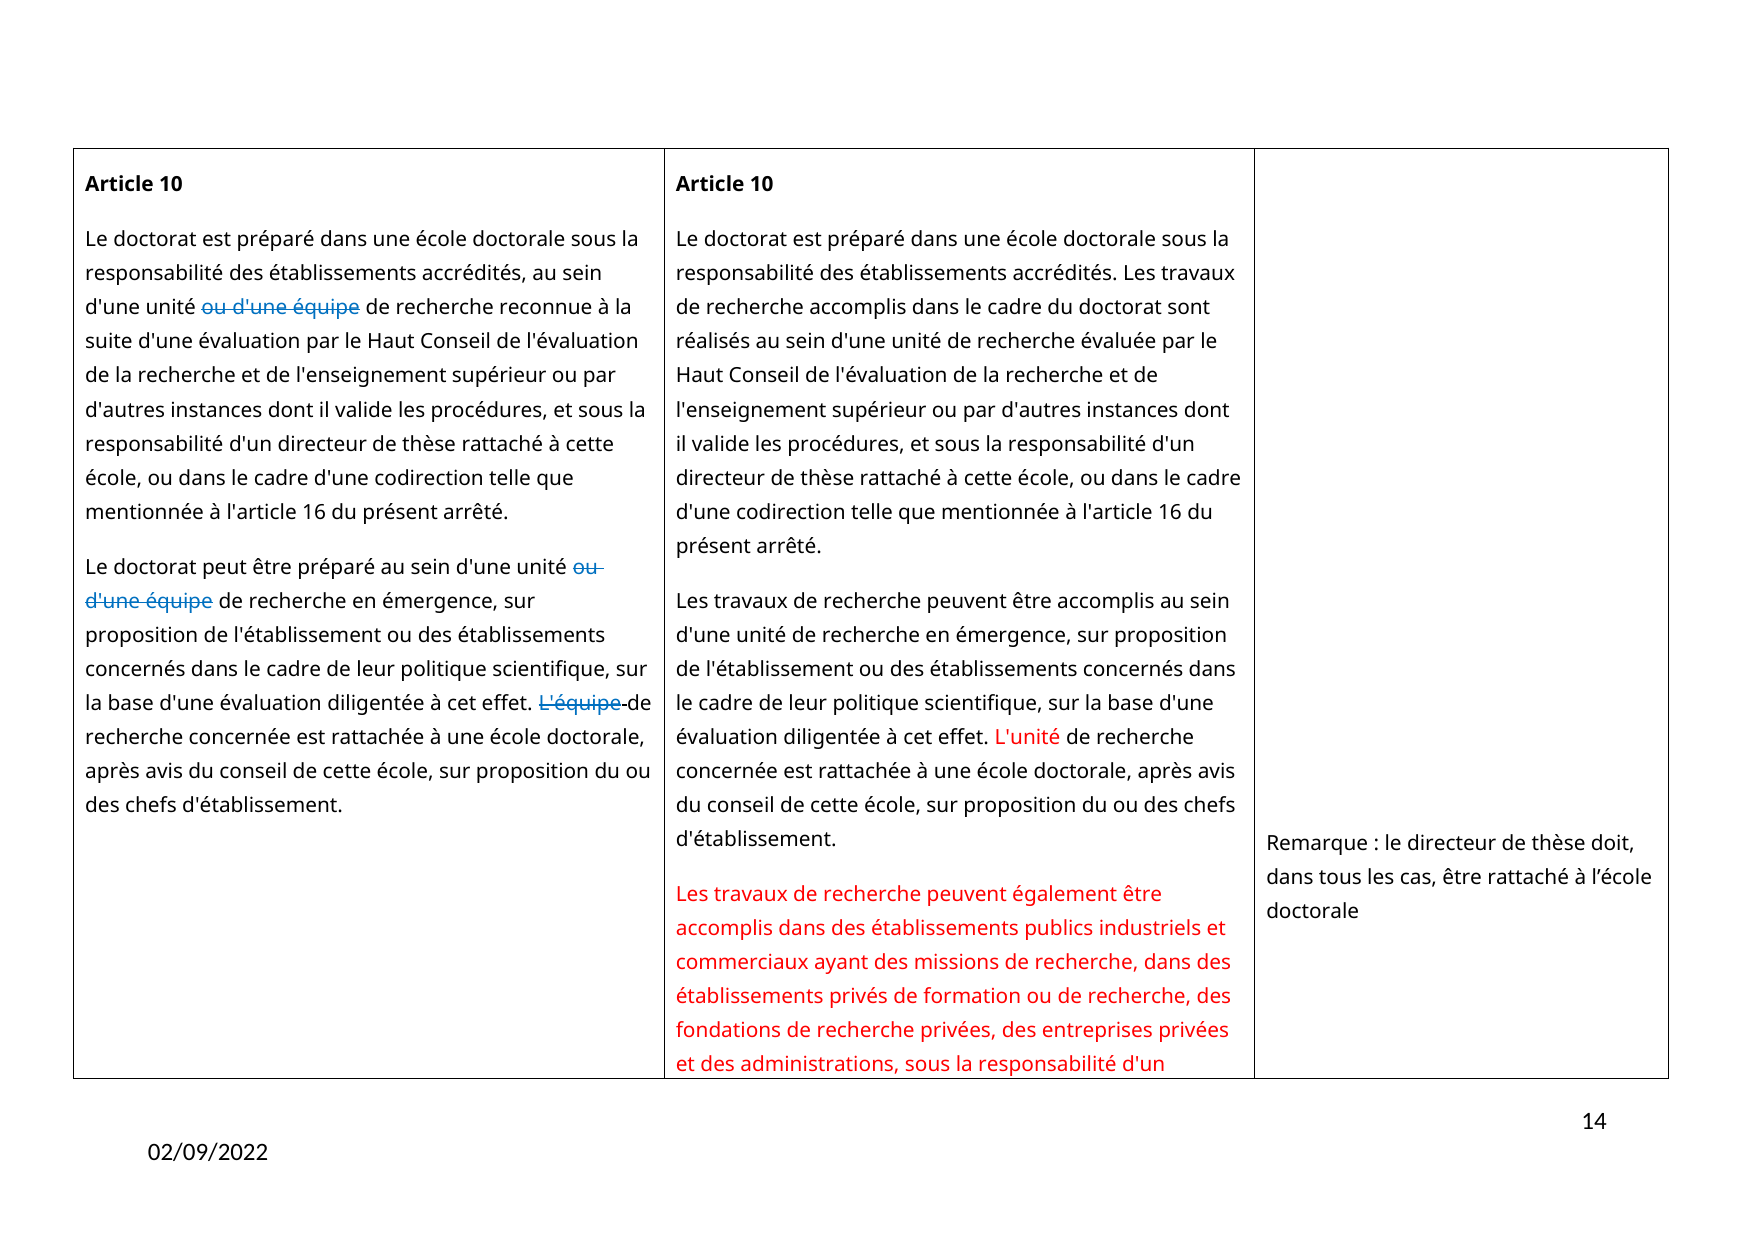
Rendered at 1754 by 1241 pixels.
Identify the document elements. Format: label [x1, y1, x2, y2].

table_cell [1255, 149, 1668, 1078]
table_cell [74, 149, 664, 1078]
table_cell [665, 149, 1254, 1078]
